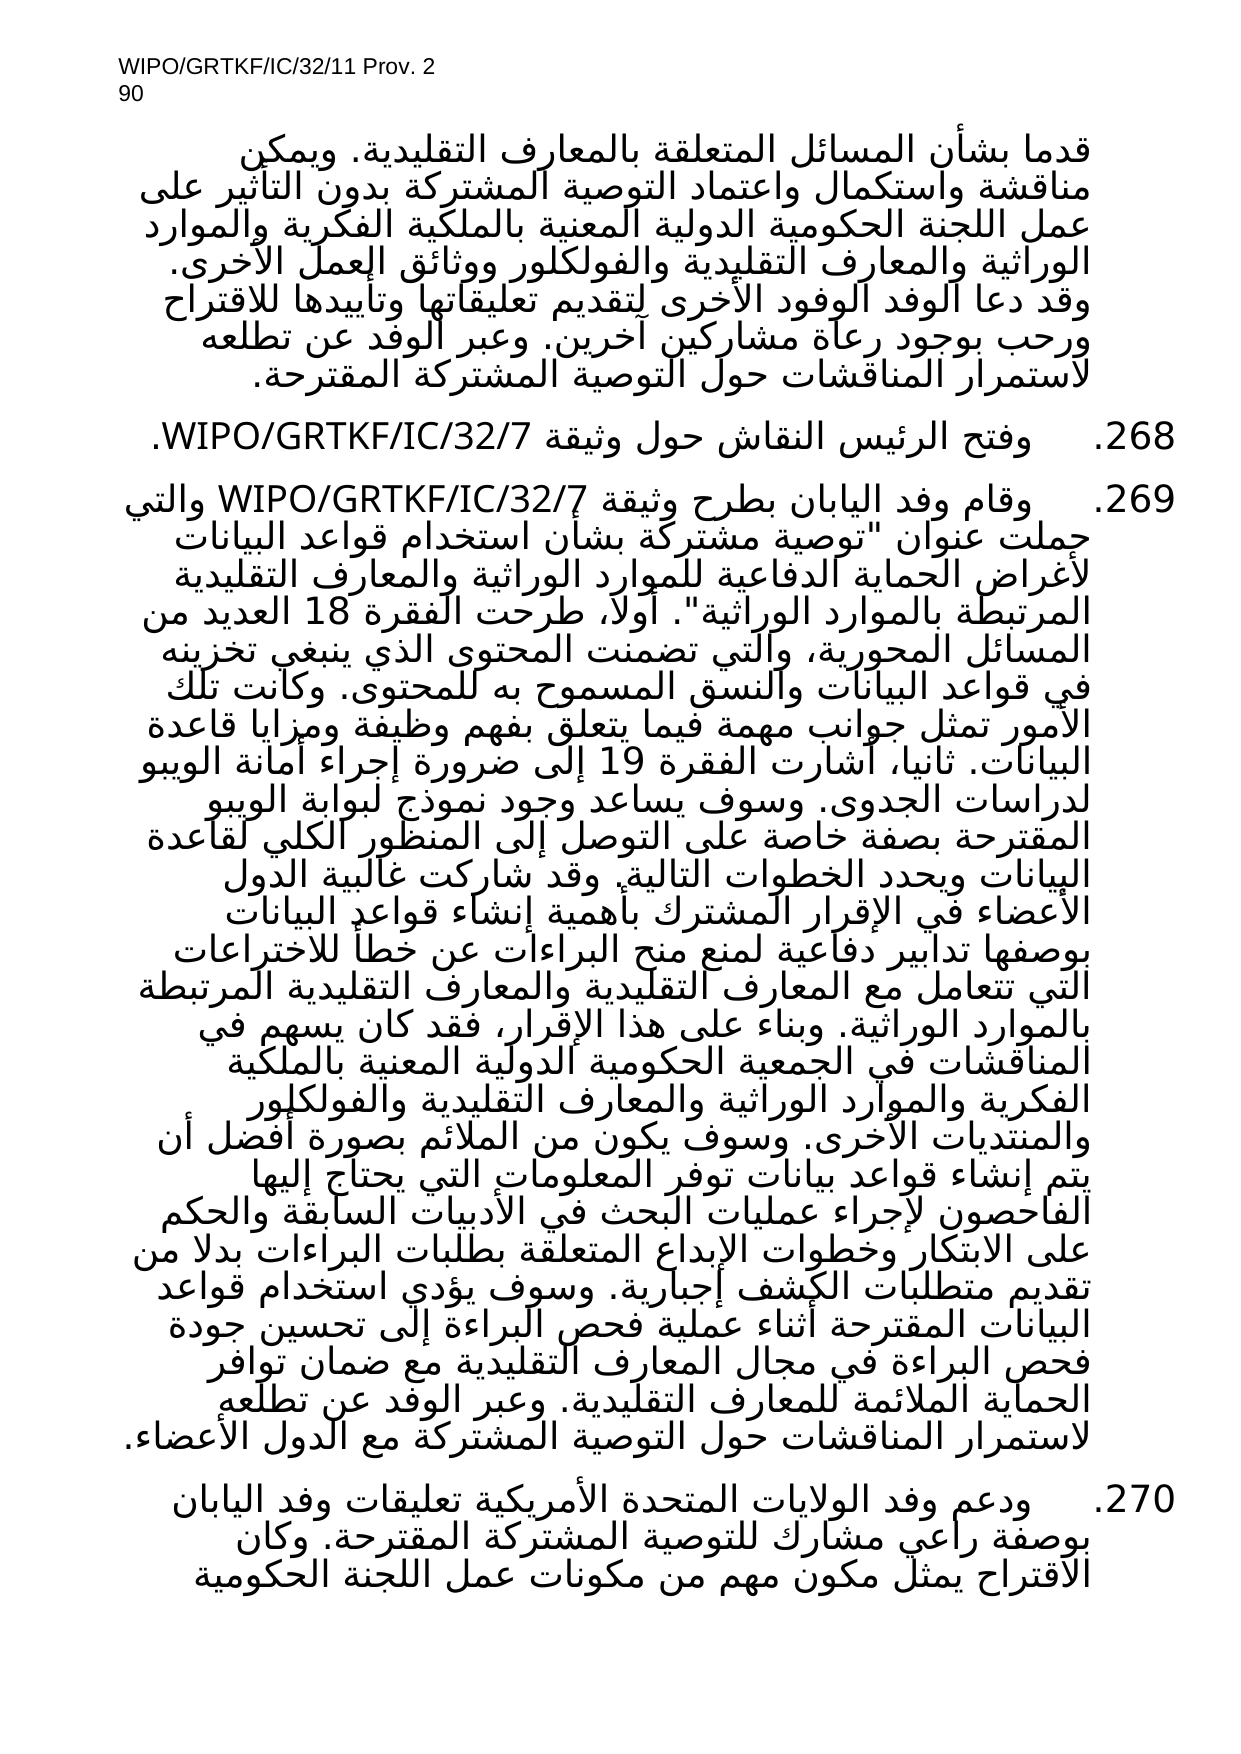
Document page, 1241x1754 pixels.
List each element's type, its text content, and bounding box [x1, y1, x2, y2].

text وفتح الرئيس النقاش حول وثيقة WIPO/GRTKF/IC/32/7. [118, 420, 932, 457]
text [118, 1482, 1092, 1595]
text وقام وفد اليابان بطرح وثيقة WIPO/GRTKF/IC/32/7 والتي حملت عنوان "توصية مشتركة بشأن استخدام قواعد البيانات لأغراض الحماية الدفاعية للموارد الوراثية والمعارف التقليدية المرتبطة بالموارد الوراثية". أولا، طرحت الفقرة 18 العديد من المسائل المحورية، والتي تضمنت المحتوى الذي ينبغي تخزينه في قواعد البيانات والنسق المسموح به للمحتوى. وكانت تلك الأمور تمثل جوانب مهمة فيما يتعلق بفهم وظيفة ومزايا قاعدة البيانات. ثانيا، أشارت الفقرة 19 إلى ضرورة إجراء أمانة الويبو لدراسات الجدوى. وسوف يساعد وجود نموذج لبوابة الويبو المقترحة بصفة خاصة على التوصل إلى المنظور الكلي لقاعدة البيانات ويحدد الخطوات التالية. وقد شاركت غالبية الدول الأعضاء في الإقرار المشترك بأهمية إنشاء قواعد البيانات بوصفها تدابير دفاعية لمنع منح البراءات عن خطأ للاختراعات التي تتعامل مع المعارف التقليدية والمعارف التقليدية المرتبطة بالموارد الوراثية. وبناء على هذا الإقرار، فقد كان يسهم في المناقشات في الجمعية الحكومية الدولية المعنية بالملكية الفكرية والموارد الوراثية والمعارف التقليدية والفولكلور والمنتديات الأخرى. وسوف يكون من الملائم بصورة أفضل أن يتم إنشاء قواعد بيانات توفر المعلومات التي يحتاج إليها الفاحصون لإجراء عمليات البحث في الأدبيات السابقة والحكم على الابتكار وخطوات الإبداع المتعلقة بطلبات البراءات بدلا من تقديم متطلبات الكشف إجبارية. وسوف يؤدي استخدام قواعد البيانات المقترحة أثناء عملية فحص البراءة إلى تحسين جودة فحص البراءة في مجال المعارف التقليدية مع ضمان توافر الحماية الملائمة للمعارف التقليدية. وعبر الوفد عن تطلعه لاستمرار المناقشات حول التوصية المشتركة مع الدول الأعضاء. [118, 482, 1092, 1457]
text وفتح الرئيس النقاش حول وثيقة WIPO/GRTKF/IC/32/7. [914, 420, 1092, 457]
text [118, 132, 1092, 395]
